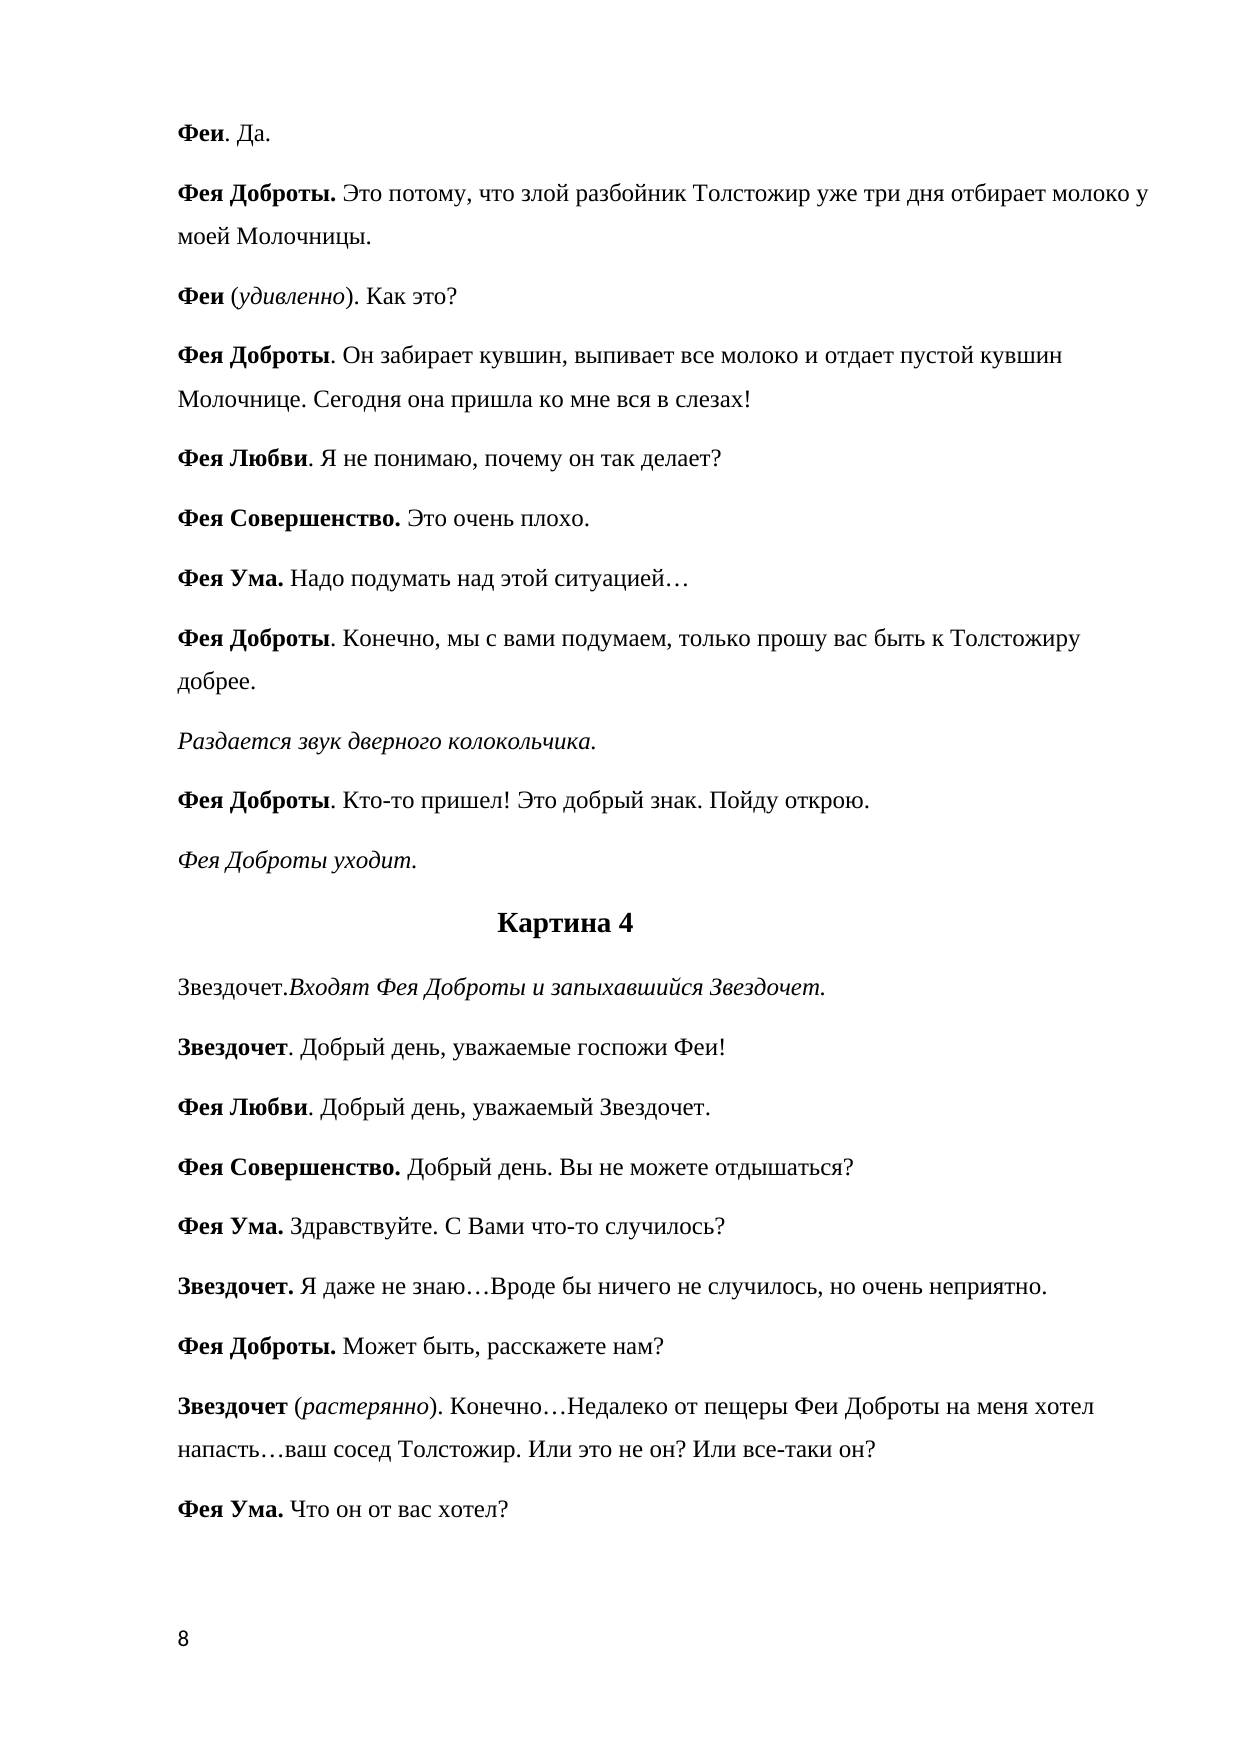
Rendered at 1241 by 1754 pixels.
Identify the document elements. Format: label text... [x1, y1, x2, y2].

text Фея Совершенство. Добрый день. Вы не можете отдышаться? [177, 1152, 1152, 1180]
text Звездочет. Добрый день, уважаемые госпожи Феи! [177, 1032, 1152, 1061]
text Звездочет (растерянно). Конечно…Недалеко от пещеры Феи Доброты на меня хотел напасть…ваш сосед Толстожир. Или это не он? Или все-таки он? [177, 1391, 1152, 1463]
text Фея Доброты. Кто-то пришел! Это добрый знак. Пойду открою. [177, 786, 1152, 814]
text Картина 4 [177, 905, 1152, 939]
text Звездочет.Входят Фея Доброты и запыхавшийся Звездочет. [177, 972, 1152, 1001]
text Фея Ума. Здравствуйте. С Вами что-то случилось? [177, 1211, 1152, 1240]
text Феи. Да. [177, 118, 1152, 147]
text Феи (удивленно). Как это? [177, 281, 1152, 309]
text Звездочет. Я даже не знаю…Вроде бы ничего не случилось, но очень неприятно. [177, 1271, 1152, 1300]
text Фея Доброты. Конечно, мы с вами подумаем, только прошу вас быть к Толстожиру добрее. [177, 623, 1152, 695]
text Фея Любви. Добрый день, уважаемый Звездочет. [177, 1092, 1152, 1121]
text Фея Доброты. Он забирает кувшин, выпивает все молоко и отдает пустой кувшин Молочнице. Сегодня она пришла ко мне вся в слезах! [177, 341, 1152, 412]
text Фея Ума. Что он от вас хотел? [177, 1494, 1152, 1522]
text Фея Доброты. Это потому, что злой разбойник Толстожир уже три дня отбирает молоко у моей Молочницы. [177, 178, 1152, 250]
text Фея Совершенство. Это очень плохо. [177, 503, 1152, 532]
text Раздается звук дверного колокольчика. [177, 726, 1152, 754]
text Фея Доброты уходит. [177, 845, 1152, 874]
text Фея Любви. Я не понимаю, почему он так делает? [177, 443, 1152, 472]
text Фея Доброты. Может быть, расскажете нам? [177, 1331, 1152, 1360]
text Фея Ума. Надо подумать над этой ситуацией… [177, 563, 1152, 592]
